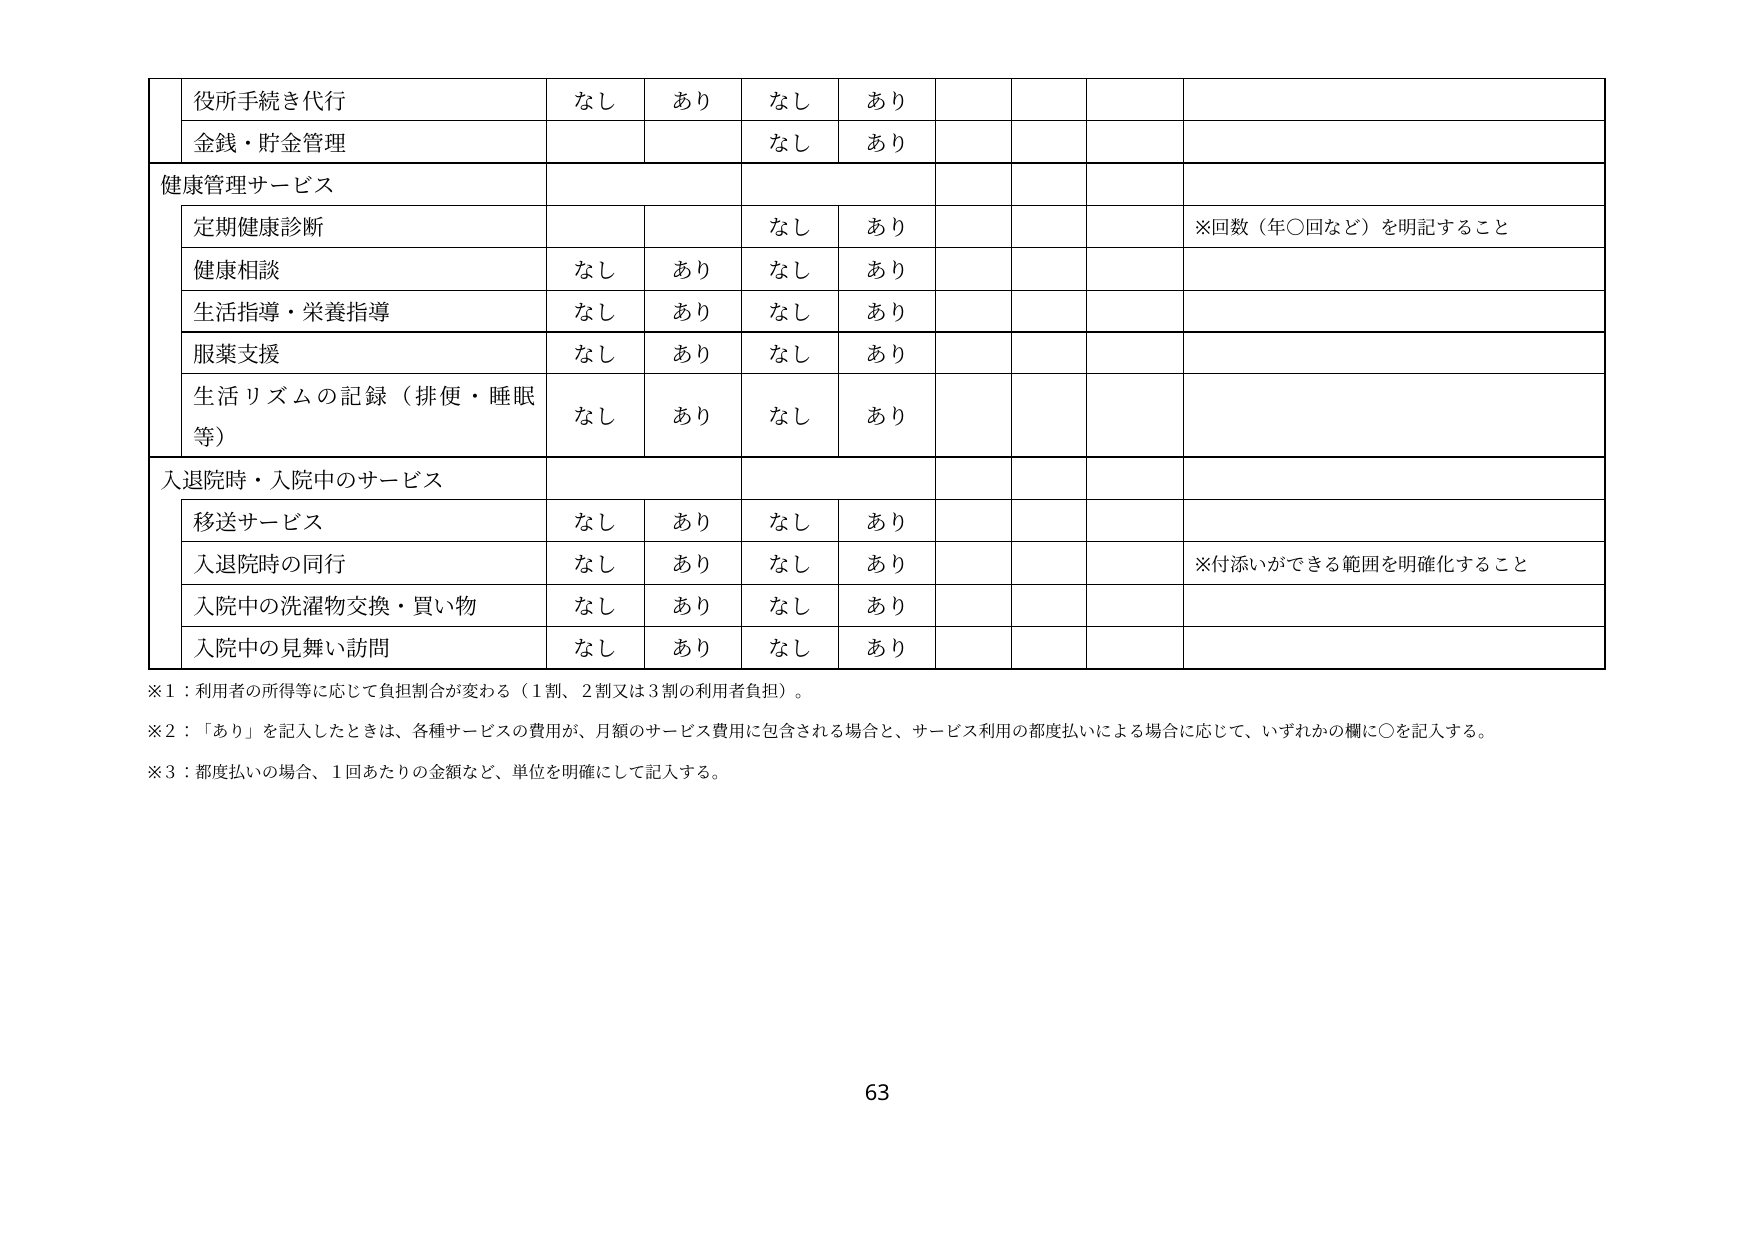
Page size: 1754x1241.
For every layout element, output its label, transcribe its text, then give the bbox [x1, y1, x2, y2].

table_cell あり [839, 248, 935, 289]
table_cell なし [742, 542, 838, 584]
table_cell なし [742, 585, 838, 626]
table_cell [936, 206, 1011, 247]
table_cell [150, 205, 181, 456]
table_cell あり [839, 374, 935, 456]
table_cell [1012, 500, 1086, 541]
table_cell 服薬支援 [182, 333, 546, 373]
table_cell [1012, 248, 1086, 289]
table_cell [936, 458, 1011, 499]
table_cell [1087, 164, 1183, 205]
table_cell [1012, 79, 1086, 120]
table_cell なし [742, 627, 838, 667]
table_cell [645, 206, 741, 247]
table_cell なし [547, 627, 644, 667]
table_cell [1012, 164, 1086, 205]
table_cell あり [645, 585, 741, 626]
table_cell なし [742, 79, 838, 120]
table_cell 移送サービス [182, 500, 546, 541]
table_cell [1087, 333, 1183, 373]
table_cell あり [645, 627, 741, 667]
table_cell [1012, 585, 1086, 626]
table_cell [1012, 333, 1086, 373]
table_cell [1012, 206, 1086, 247]
table_cell [936, 542, 1011, 584]
text ※２：「あり」を記入したときは、各種サービスの費用が、月額のサービス費用に包含される場合と、サービス利用の都度払いによる場合に応じて、いずれかの欄に○を記入する。 [148, 710, 1606, 751]
table_cell なし [547, 248, 644, 289]
table_cell [1184, 291, 1604, 331]
table_cell なし [547, 79, 644, 120]
table_cell [547, 164, 741, 205]
table_cell [1012, 374, 1086, 456]
table_cell [936, 79, 1011, 120]
table_cell [1184, 164, 1604, 205]
table_cell [150, 499, 181, 667]
table_cell なし [742, 248, 838, 289]
table_cell [936, 248, 1011, 289]
table_cell [1087, 79, 1183, 120]
table_cell なし [742, 500, 838, 541]
table_cell 入院中の見舞い訪問 [182, 627, 546, 667]
table_cell 金銭・貯金管理 [182, 121, 546, 162]
table_cell あり [645, 291, 741, 331]
text ※３：都度払いの場合、１回あたりの金額など、単位を明確にして記入する。 [148, 751, 1606, 792]
table_cell [936, 121, 1011, 162]
table_cell なし [547, 374, 644, 456]
table_cell あり [839, 291, 935, 331]
table_cell 生活指導・栄養指導 [182, 291, 546, 331]
table_cell 役所手続き代行 [182, 79, 546, 120]
table_cell あり [645, 374, 741, 456]
table_cell [1087, 206, 1183, 247]
table_cell [936, 164, 1011, 205]
table_cell [1087, 627, 1183, 667]
table_cell [1087, 585, 1183, 626]
table_cell ※付添いができる範囲を明確化すること [1184, 542, 1604, 584]
table_cell [547, 458, 741, 499]
table_cell あり [839, 333, 935, 373]
table_cell [936, 374, 1011, 456]
table_cell [1184, 121, 1604, 162]
table_cell [1012, 542, 1086, 584]
table_cell 健康相談 [182, 248, 546, 289]
table_cell [1184, 500, 1604, 541]
table_cell [1012, 458, 1086, 499]
table_cell あり [645, 79, 741, 120]
table_cell あり [839, 542, 935, 584]
table_cell あり [839, 500, 935, 541]
table_cell [645, 121, 741, 162]
table_cell [547, 121, 644, 162]
table_cell [547, 206, 644, 247]
table_cell [1087, 374, 1183, 456]
table_cell [1087, 121, 1183, 162]
table_cell あり [645, 500, 741, 541]
table_cell 定期健康診断 [182, 206, 546, 247]
table_cell なし [742, 291, 838, 331]
table_cell [1184, 79, 1604, 120]
table_cell ※回数（年○回など）を明記すること [1184, 206, 1604, 247]
table_cell なし [742, 374, 838, 456]
table_cell [936, 333, 1011, 373]
table_cell あり [839, 79, 935, 120]
table_cell なし [547, 542, 644, 584]
table_cell あり [839, 585, 935, 626]
table_cell [1087, 248, 1183, 289]
table_cell [1184, 248, 1604, 289]
table_cell [936, 500, 1011, 541]
table_cell なし [547, 333, 644, 373]
table_cell [742, 164, 935, 205]
table_cell なし [742, 206, 838, 247]
table_cell [1087, 291, 1183, 331]
table_cell [1012, 291, 1086, 331]
table_cell なし [547, 291, 644, 331]
table_cell あり [839, 121, 935, 162]
table_cell あり [839, 206, 935, 247]
table_cell [936, 627, 1011, 667]
table_cell [1087, 458, 1183, 499]
table_cell [1087, 500, 1183, 541]
table_cell [1184, 627, 1604, 667]
table_cell なし [742, 121, 838, 162]
table_cell [1184, 458, 1604, 499]
table_cell [936, 585, 1011, 626]
table_cell [936, 291, 1011, 331]
table_cell [1012, 627, 1086, 667]
table_cell [1184, 333, 1604, 373]
table_cell [742, 458, 935, 499]
table_cell なし [547, 500, 644, 541]
table_cell なし [742, 333, 838, 373]
table_cell 入院中の洗濯物交換・買い物 [182, 585, 546, 626]
table_cell 健康管理サービス [150, 164, 546, 205]
table_cell 入退院時・入院中のサービス [150, 458, 546, 499]
table_cell [1087, 542, 1183, 584]
table_cell [1184, 585, 1604, 626]
text ※１：利用者の所得等に応じて負担割合が変わる（１割、２割又は３割の利用者負担）。 [148, 670, 1606, 710]
table_cell あり [839, 627, 935, 667]
table_cell あり [645, 542, 741, 584]
table_cell [1012, 121, 1086, 162]
table_cell あり [645, 248, 741, 289]
table_cell [1184, 374, 1604, 456]
table_cell あり [645, 333, 741, 373]
table_cell 生活リズムの記録（排便・睡眠等） [182, 374, 546, 456]
table_cell なし [547, 585, 644, 626]
table_cell 入退院時の同行 [182, 542, 546, 584]
